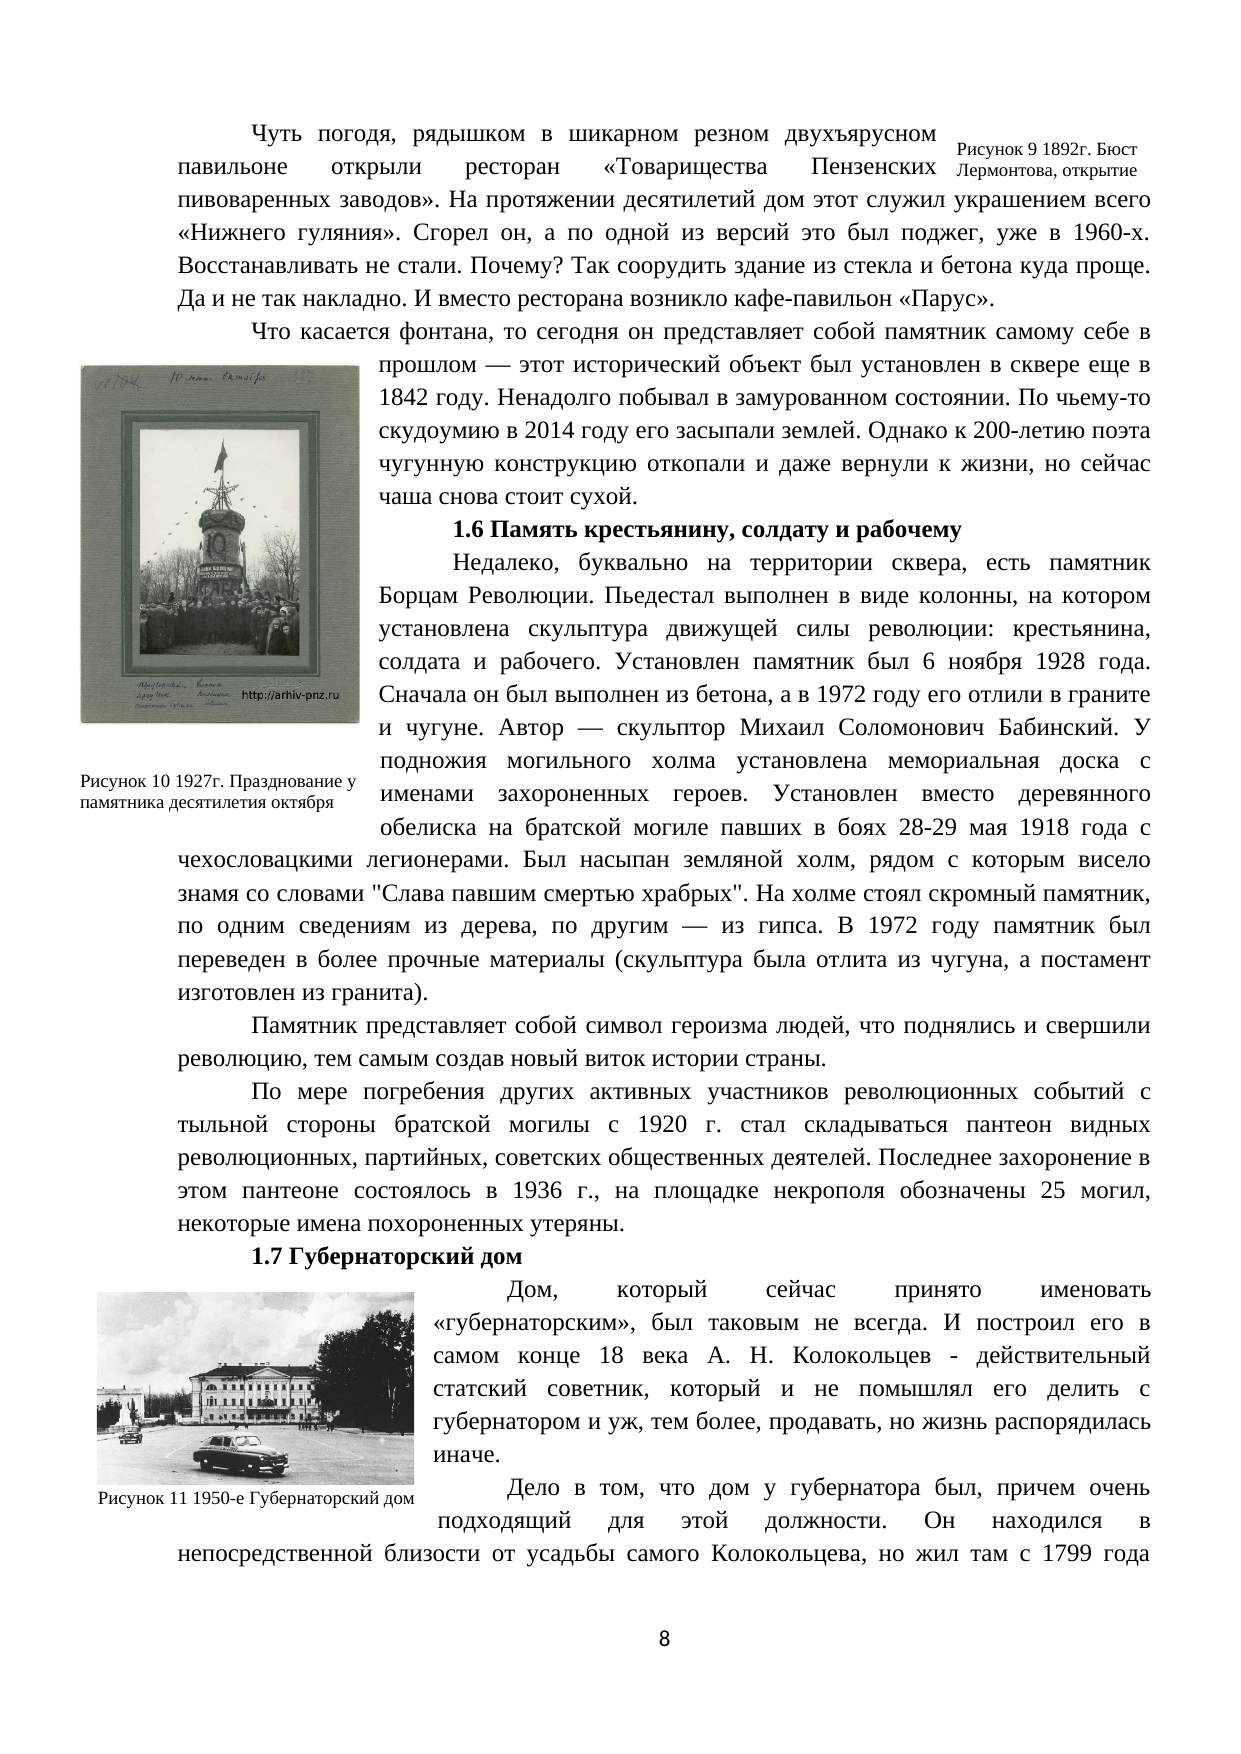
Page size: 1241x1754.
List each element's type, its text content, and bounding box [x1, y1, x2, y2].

text По мере погребения других активных участников революционных событий с тыльной стороны братской могилы с 1920 г. стал складываться пантеон видных революционных, партийных, советских общественных деятелей. Последнее захоронение в этом пантеоне состоялось в 1936 г., на площадке некрополя обозначены 25 могил, некоторые имена похороненных утеряны. [177, 1076, 1152, 1237]
text Что касается фонтана, то сегодня он представляет собой памятник самому себе в прошлом — этот исторический объект был установлен в сквере еще в 1842 году. Ненадолго побывал в замурованном состоянии. По чьему-то скудоумию в 2014 году его засыпали землей. Однако к 200-летию поэта чугунную конструкцию откопали и даже вернули к жизни, но сейчас чаша снова стоит сухой. [177, 316, 1152, 510]
text Памятник представляет собой символ героизма людей, что поднялись и свершили революцию, тем самым создав новый виток истории страны. [177, 1010, 1152, 1071]
picture [78, 363, 360, 723]
text Дом, который сейчас принято именовать «губернаторским», был таковым не всегда. И построил его в самом конце 18 века А. Н. Колокольцев - действительный статский советник, который и не помышлял его делить с губернатором и уж, тем более, продавать, но жизнь распорядилась иначе. [177, 1274, 1152, 1468]
picture [95, 1292, 414, 1484]
text Недалеко, буквально на территории сквера, есть памятник Борцам Революции. Пьедестал выполнен в виде колонны, на котором установлена скульптура движущей силы революции: крестьянина, солдата и рабочего. Установлен памятник был 6 ноября 1928 года. Сначала он был выполнен из бетона, а в 1972 году его отлили в граните и чугуне. Автор — скульптор Михаил Соломонович Бабинский. У подножия могильного холма установлена мемориальная доска с именами захороненных героев. Установлен вместо деревянного обелиска на братской могиле павших в боях 28-29 мая 1918 года с чехословацкими легионерами. Был насыпан земляной холм, рядом с которым висело знамя со словами "Слава павшим смертью храбрых". На холме стоял скромный памятник, по одним сведениям из дерева, по другим — из гипса. В 1972 году памятник был переведен в более прочные материалы (скульптура была отлита из чугуна, а постамент изготовлен из гранита). [177, 547, 1152, 1005]
text 1.6 Память крестьянину, солдату и рабочему [360, 514, 1152, 543]
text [177, 1472, 1152, 1567]
text 1.7 Губернаторский дом [177, 1241, 1152, 1269]
text Чуть погодя, рядышком в шикарном резном двухъярусном павильоне открыли ресторан «Товарищества Пензенских пивоваренных заводов». На протяжении десятилетий дом этот служил украшением всего «Нижнего гуляния». Сгорел он, а по одной из версий это был поджег, уже в 1960-х. Восстанавливать не стали. Почему? Так соорудить здание из стекла и бетона куда проще. Да и не так накладно. И вместо ресторана возникло кафе-павильон «Парус». [177, 118, 1152, 312]
